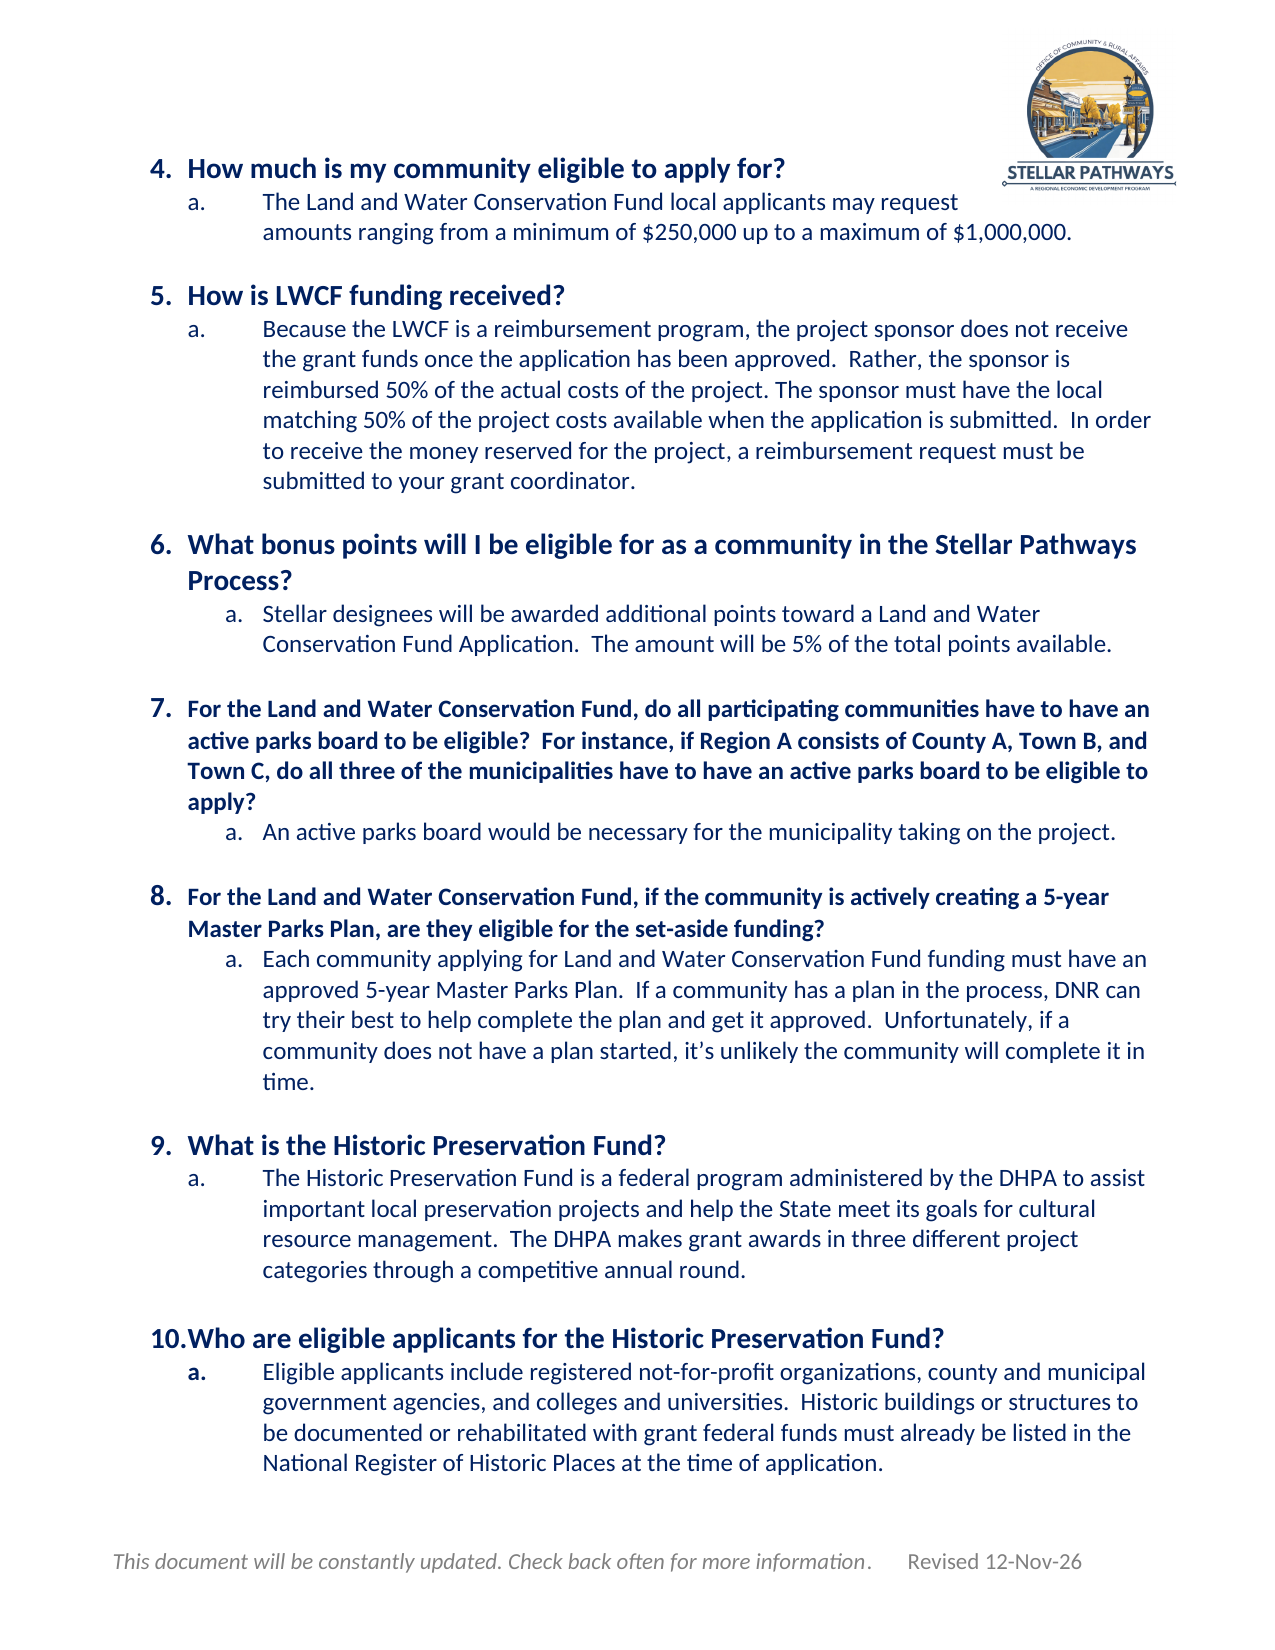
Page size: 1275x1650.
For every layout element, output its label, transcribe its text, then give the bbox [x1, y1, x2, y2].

list What is the Historic Preservation Fund? [150, 1127, 1162, 1162]
list a. Eligible applicants include registered not-for-profit organizations, county and municipal government agencies, and colleges and universities. Historic buildings or structures to be documented or rehabilitated with grant federal funds must already be listed in the National Register of Historic Places at the time of application. [187, 1356, 1162, 1478]
text a. Because the LWCF is a reimbursement program, the project sponsor does not receive the grant funds once the application has been approved. Rather, the sponsor is reimbursed 50% of the actual costs of the project. The sponsor must have the local matching 50% of the project costs available when the application is submitted. In order to receive the money reserved for the project, a reimbursement request must be submitted to your grant coordinator. [187, 313, 1162, 496]
list How much is my community eligible to apply for? [150, 150, 1001, 186]
list What bonus points will I be eligible for as a community in the Stellar Pathways Process? [150, 526, 1162, 598]
list An active parks board would be necessary for the municipality taking on the project. [225, 816, 1162, 847]
list Who are eligible applicants for the Historic Preservation Fund? [150, 1320, 1162, 1356]
list How is LWCF funding received? [150, 277, 1162, 313]
list a. The Historic Preservation Fund is a federal program administered by the DHPA to assist important local preservation projects and help the State meet its goals for cultural resource management. The DHPA makes grant awards in three different project categories through a competitive annual round. [187, 1162, 1162, 1284]
list For the Land and Water Conservation Fund, if the community is actively creating a 5-year Master Parks Plan, are they eligible for the set-aside funding? [150, 877, 1162, 944]
picture [1001, 28, 1177, 204]
list For the Land and Water Conservation Fund, do all participating communities have to have an active parks board to be eligible? For instance, if Region A consists of County A, Town B, and Town C, do all three of the municipalities have to have an active parks board to be eligible to apply? [150, 689, 1162, 816]
list Each community applying for Land and Water Conservation Fund funding must have an approved 5-year Master Parks Plan. If a community has a plan in the process, DNR can try their best to help complete the plan and get it approved. Unfortunately, if a community does not have a plan started, it’s unlikely the community will complete it in time. [225, 944, 1162, 1096]
text a. The Land and Water Conservation Fund local applicants may request amounts ranging from a minimum of $250,000 up to a maximum of $1,000,000. [187, 186, 1162, 247]
list Stellar designees will be awarded additional points toward a Land and Water Conservation Fund Application. The amount will be 5% of the total points available. [225, 598, 1162, 659]
